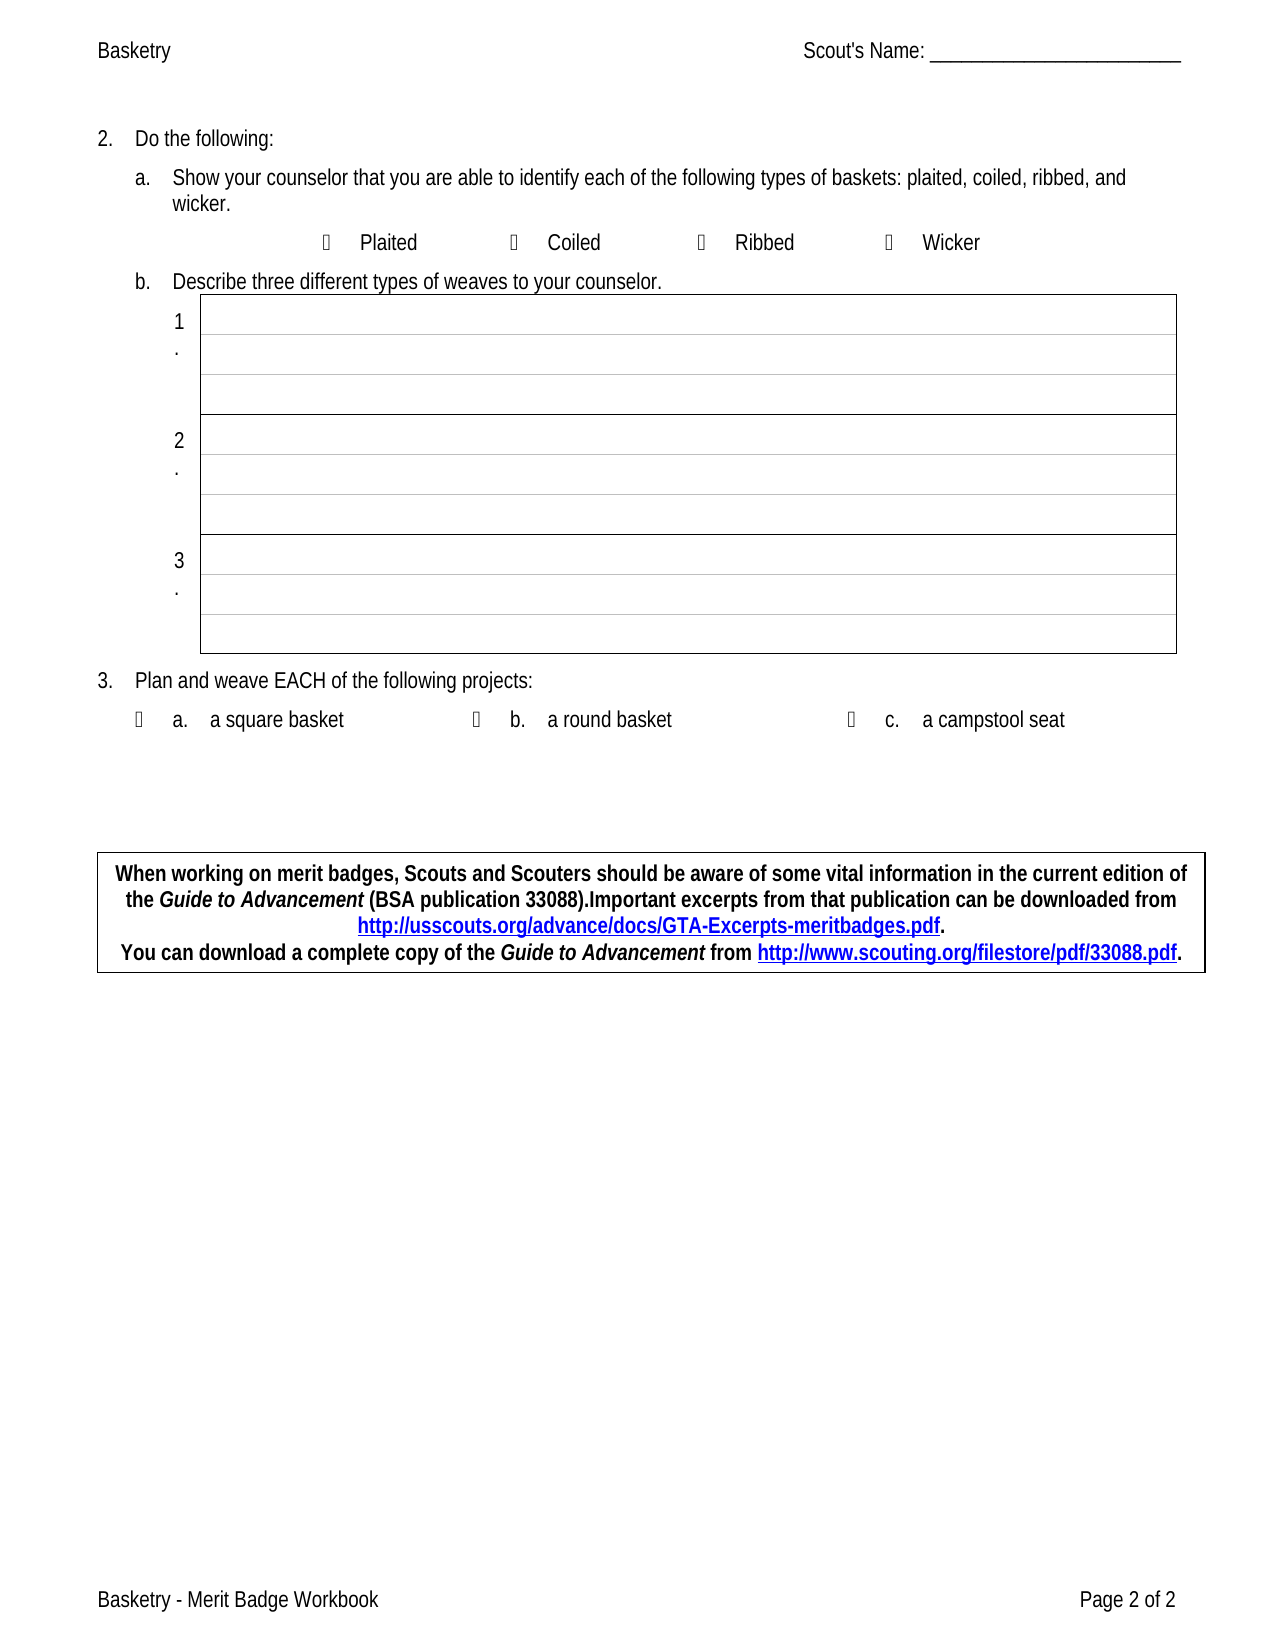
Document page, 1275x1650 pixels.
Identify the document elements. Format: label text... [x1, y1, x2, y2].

table_cell [201, 415, 1176, 454]
table_header [201, 295, 1176, 334]
text 3. Plan and weave EACH of the following projects: [97, 667, 1177, 693]
table_cell [201, 495, 1176, 534]
table_cell [201, 615, 1176, 653]
text Plaited Coiled Ribbed Wicker [322, 229, 1177, 255]
text a. a square basket b. a round basket c. a campstool seat [135, 706, 1177, 732]
table_cell [201, 375, 1176, 414]
table_cell [201, 535, 1176, 573]
table_cell 3. [163, 534, 200, 653]
table_cell [201, 455, 1176, 494]
table_header 1. [163, 294, 200, 414]
text b. Describe three different types of weaves to your counselor. [135, 268, 1177, 294]
table_cell 2. [163, 414, 200, 534]
text a. Show your counselor that you are able to identify each of the following types of baskets: plaited, coiled, ribbed, and wicker. [135, 164, 1177, 217]
table_cell [201, 575, 1176, 613]
table_cell [201, 335, 1176, 374]
text 2. Do the following: [97, 125, 1177, 151]
